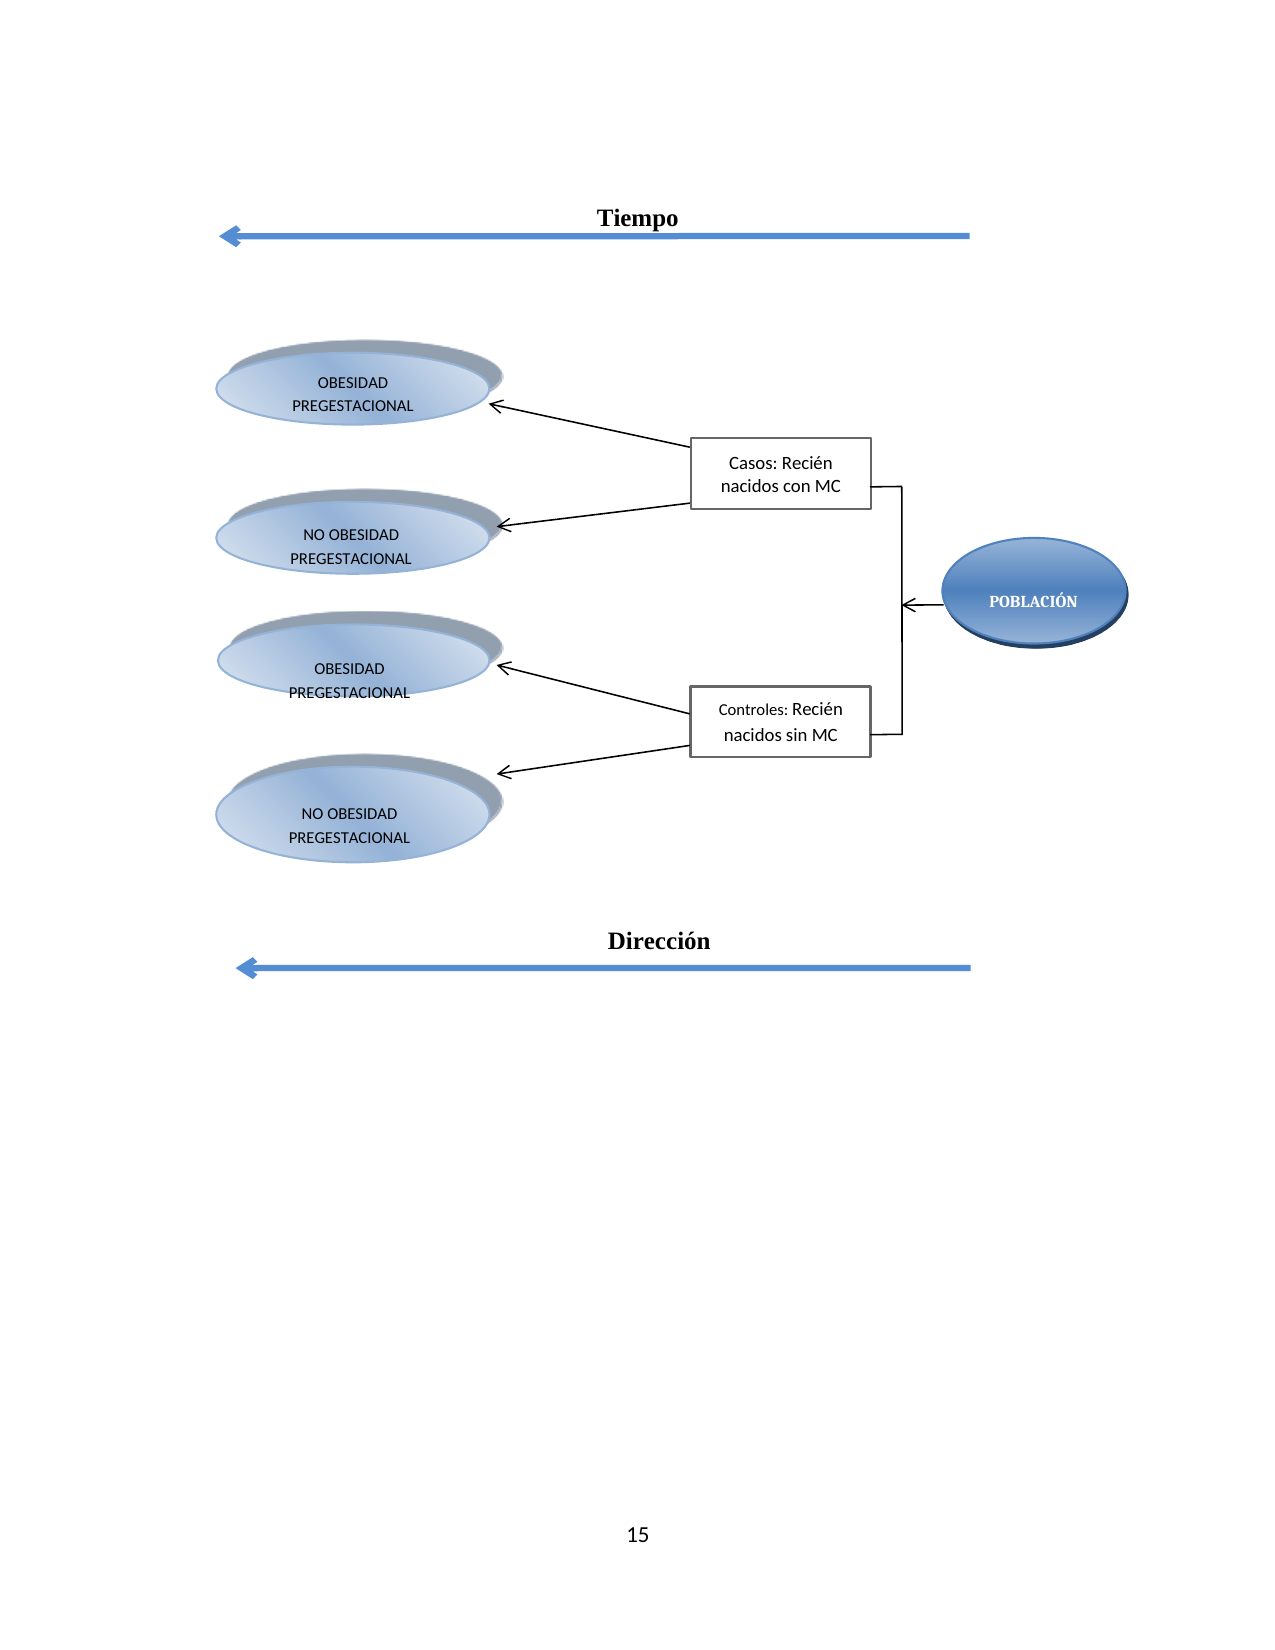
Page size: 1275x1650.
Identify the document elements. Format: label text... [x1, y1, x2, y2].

text Dirección [177, 926, 1098, 955]
text Tiempo [177, 203, 1098, 232]
